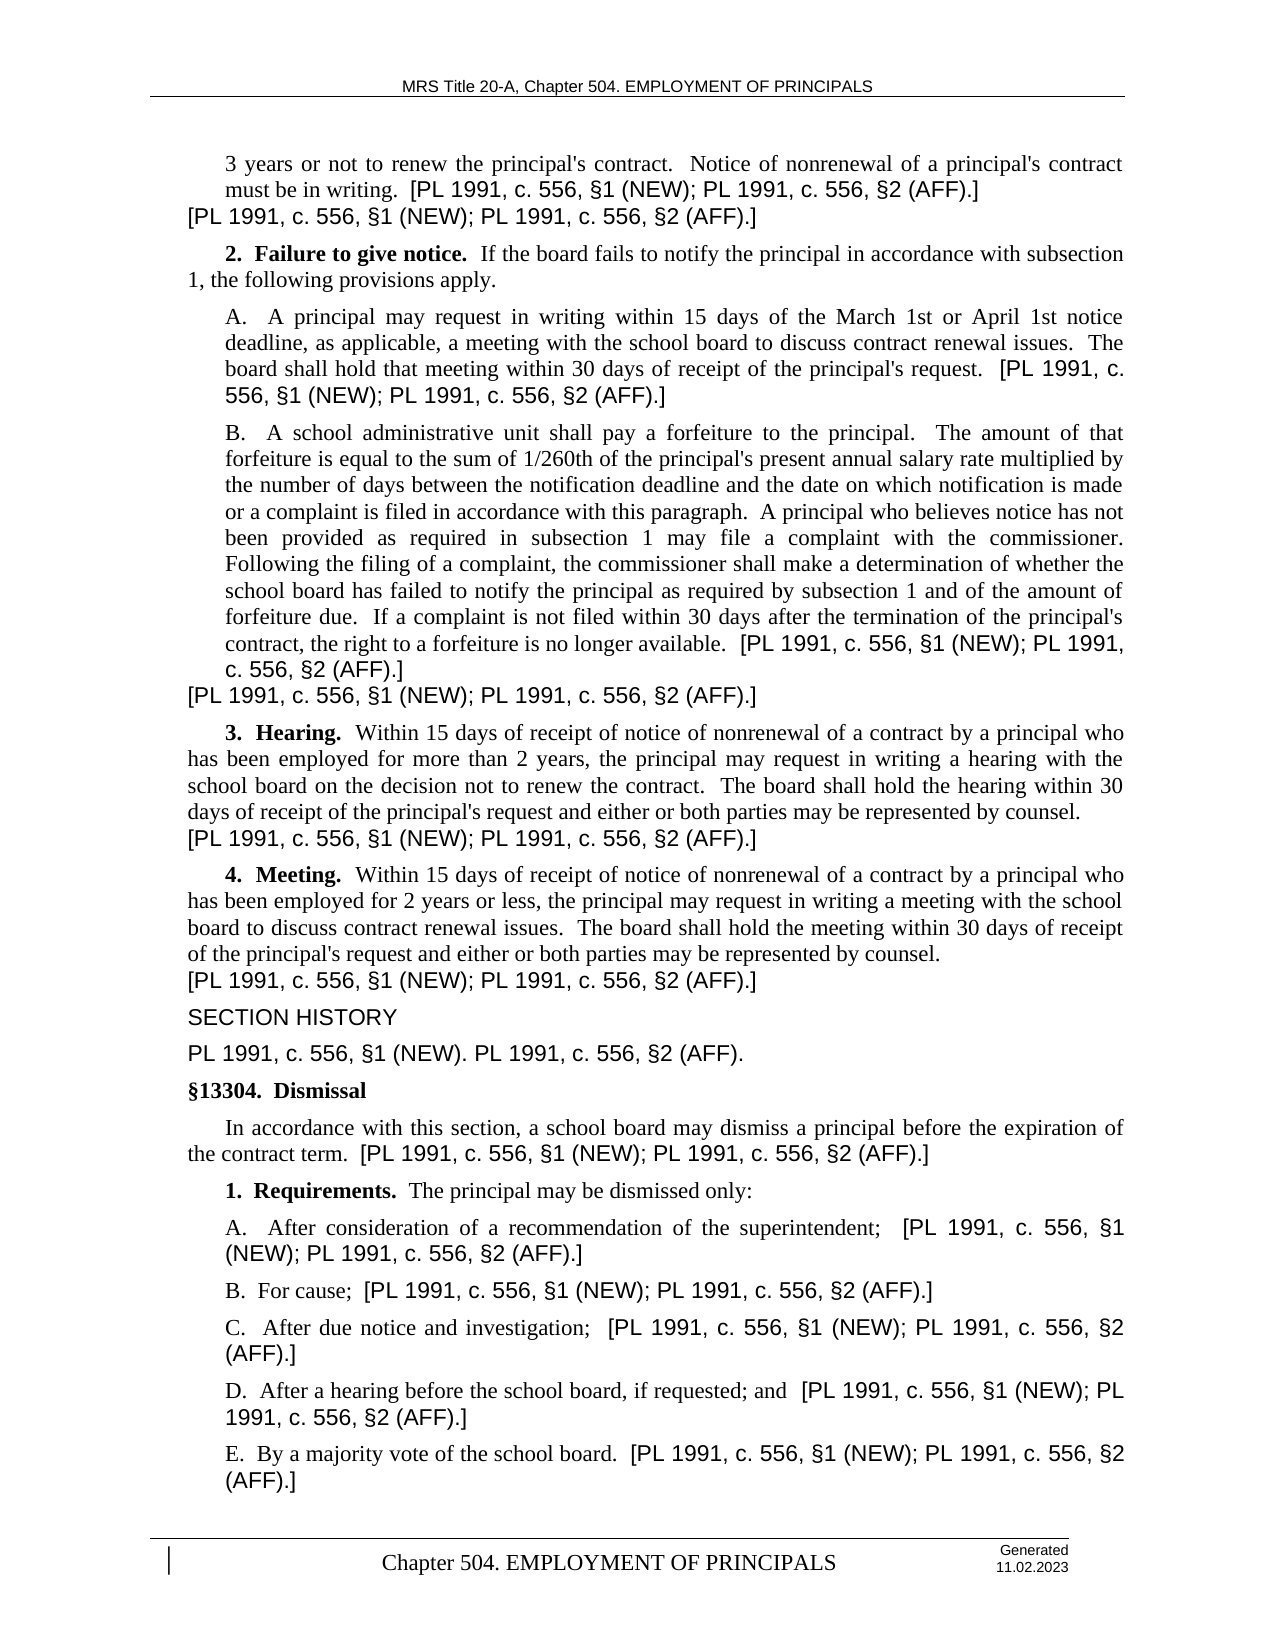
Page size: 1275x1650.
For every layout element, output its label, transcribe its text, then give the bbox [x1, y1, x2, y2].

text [225, 150, 1125, 203]
text [PL 1991, c. 556, §1 (NEW); PL 1991, c. 556, §2 (AFF).] [187, 824, 1125, 851]
text 2. Failure to give notice. If the board fails to notify the principal in accordance with subsection 1, the following provisions apply. [187, 239, 1125, 292]
text [PL 1991, c. 556, §1 (NEW); PL 1991, c. 556, §2 (AFF).] [187, 203, 1125, 229]
text A. After consideration of a recommendation of the superintendent; [PL 1991, c. 556, §1 (NEW); PL 1991, c. 556, §2 (AFF).] [225, 1214, 1125, 1267]
text PL 1991, c. 556, §1 (NEW). PL 1991, c. 556, §2 (AFF). [187, 1040, 1125, 1067]
text E. By a majority vote of the school board. [PL 1991, c. 556, §1 (NEW); PL 1991, c. 556, §2 (AFF).] [225, 1440, 1125, 1493]
text 3. Hearing. Within 15 days of receipt of notice of nonrenewal of a contract by a principal who has been employed for more than 2 years, the principal may request in writing a hearing with the school board on the decision not to renew the contract. The board shall hold the hearing within 30 days of receipt of the principal's request and either or both parties may be represented by counsel. [187, 719, 1125, 824]
text SECTION HISTORY [187, 1003, 1125, 1030]
text B. For cause; [PL 1991, c. 556, §1 (NEW); PL 1991, c. 556, §2 (AFF).] [225, 1277, 1125, 1303]
text C. After due notice and investigation; [PL 1991, c. 556, §1 (NEW); PL 1991, c. 556, §2 (AFF).] [225, 1314, 1125, 1367]
text In accordance with this section, a school board may dismiss a principal before the expiration of the contract term. [PL 1991, c. 556, §1 (NEW); PL 1991, c. 556, §2 (AFF).] [187, 1114, 1125, 1167]
text 1. Requirements. The principal may be dismissed only: [187, 1177, 1125, 1203]
text 4. Meeting. Within 15 days of receipt of notice of nonrenewal of a contract by a principal who has been employed for 2 years or less, the principal may request in writing a meeting with the school board to discuss contract renewal issues. The board shall hold the meeting within 30 days of receipt of the principal's request and either or both parties may be represented by counsel. [187, 861, 1125, 967]
text §13304. Dismissal [187, 1077, 1125, 1103]
text [PL 1991, c. 556, §1 (NEW); PL 1991, c. 556, §2 (AFF).] [187, 682, 1125, 709]
text A. A principal may request in writing within 15 days of the March 1st or April 1st notice deadline, as applicable, a meeting with the school board to discuss contract renewal issues. The board shall hold that meeting within 30 days of receipt of the principal's request. [PL 1991, c. 556, §1 (NEW); PL 1991, c. 556, §2 (AFF).] [225, 303, 1125, 408]
text [PL 1991, c. 556, §1 (NEW); PL 1991, c. 556, §2 (AFF).] [187, 967, 1125, 993]
text D. After a hearing before the school board, if requested; and [PL 1991, c. 556, §1 (NEW); PL 1991, c. 556, §2 (AFF).] [225, 1377, 1125, 1430]
text B. A school administrative unit shall pay a forfeiture to the principal. The amount of that forfeiture is equal to the sum of 1/260th of the principal's present annual salary rate multiplied by the number of days between the notification deadline and the date on which notification is made or a complaint is filed in accordance with this paragraph. A principal who believes notice has not been provided as required in subsection 1 may file a complaint with the commissioner. Following the filing of a complaint, the commissioner shall make a determination of whether the school board has failed to notify the principal as required by subsection 1 and of the amount of forfeiture due. If a complaint is not filed within 30 days after the termination of the principal's contract, the right to a forfeiture is no longer available. [PL 1991, c. 556, §1 (NEW); PL 1991, c. 556, §2 (AFF).] [225, 419, 1125, 682]
